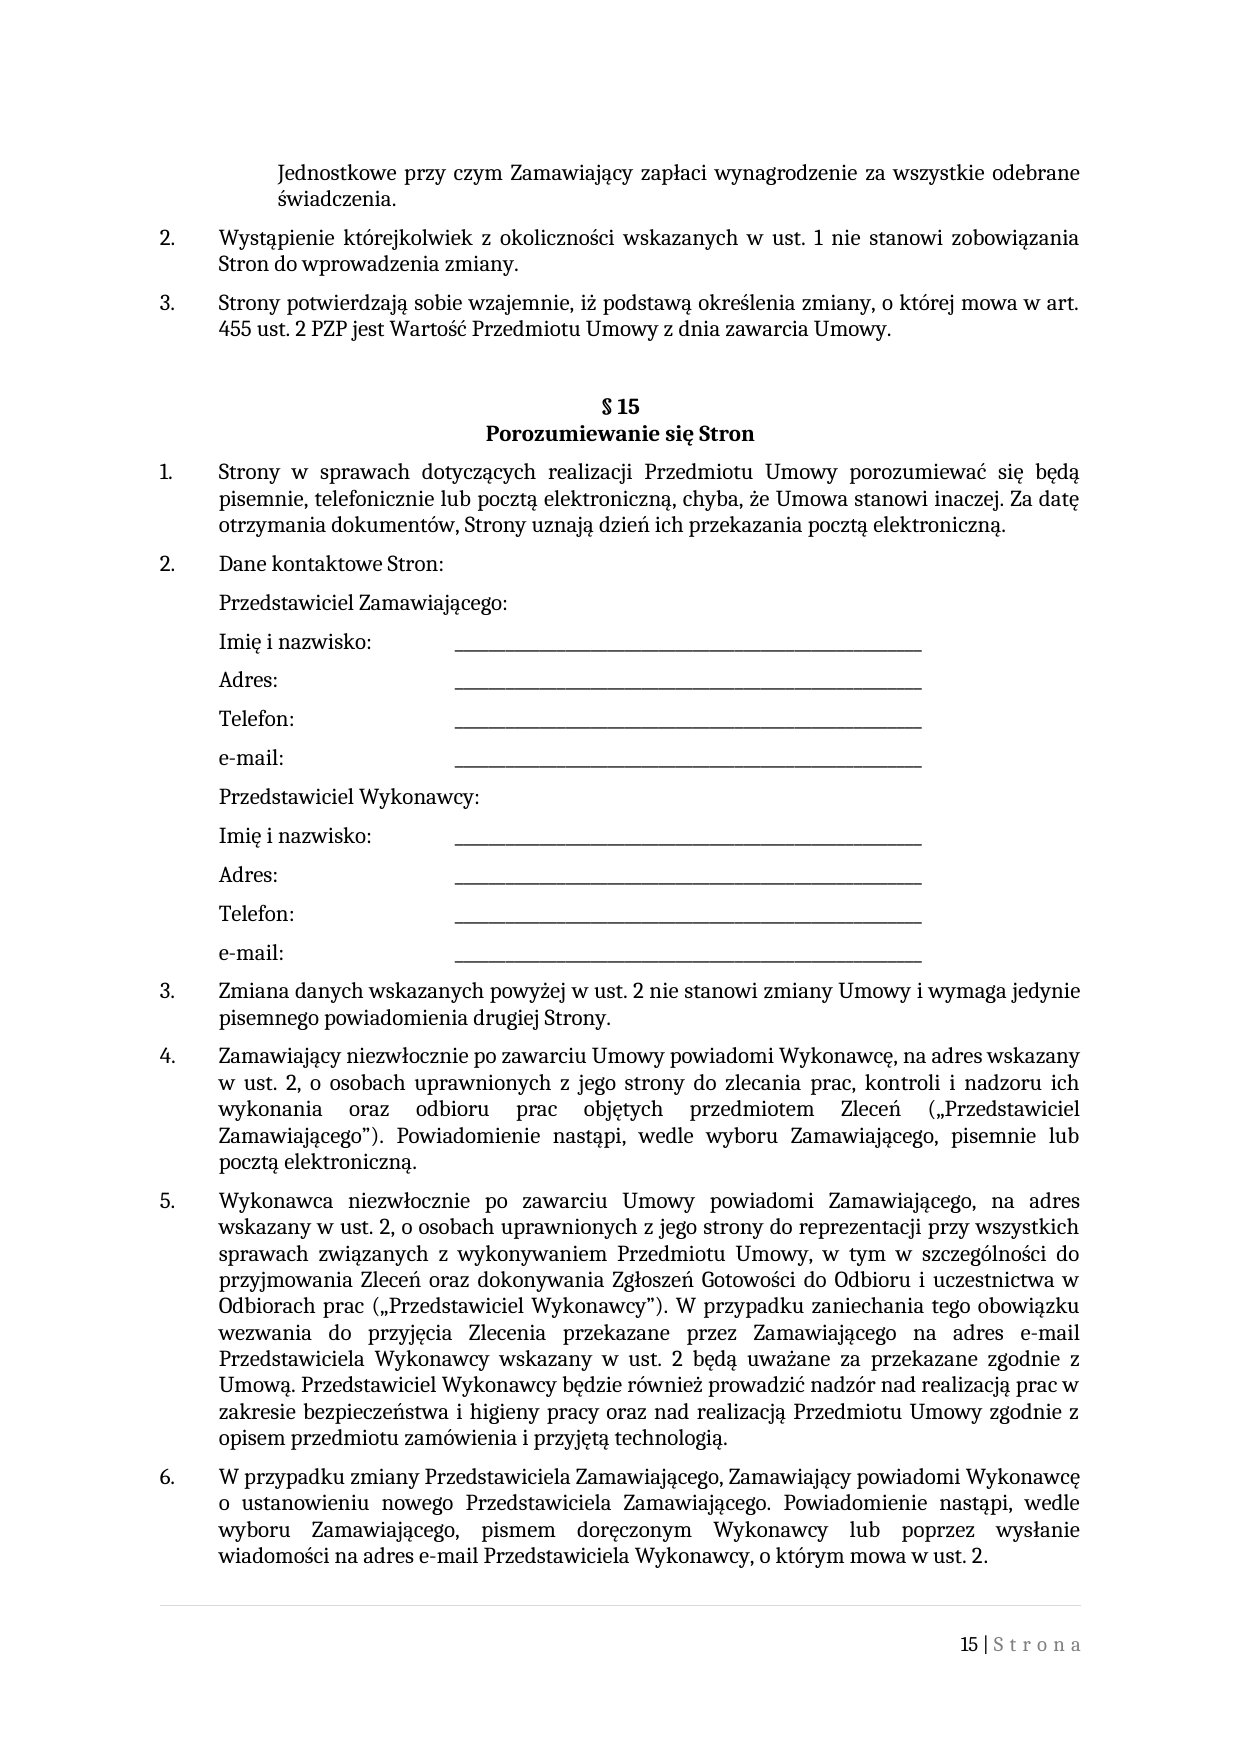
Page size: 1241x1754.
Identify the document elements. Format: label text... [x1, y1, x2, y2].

text Imię i nazwisko: _______________________________________________________ [218, 628, 1081, 655]
list Dane kontaktowe Stron: [159, 551, 1081, 577]
text Telefon: _______________________________________________________ [218, 706, 1081, 732]
list Zmiana danych wskazanych powyżej w ust. 2 nie stanowi zmiany Umowy i wymaga jedynie pisemnego powiadomienia drugiej Strony. [159, 978, 1081, 1031]
text Adres: _______________________________________________________ [218, 862, 1081, 888]
text Imię i nazwisko: _______________________________________________________ [218, 823, 1081, 849]
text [278, 159, 1081, 212]
list Wystąpienie którejkolwiek z okoliczności wskazanych w ust. 1 nie stanowi zobowiązania Stron do wprowadzenia zmiany. [159, 225, 1081, 277]
list Strony w sprawach dotyczących realizacji Przedmiotu Umowy porozumiewać się będą pisemnie, telefonicznie lub pocztą elektroniczną, chyba, że Umowa stanowi inaczej. Za datę otrzymania dokumentów, Strony uznają dzień ich przekazania pocztą elektroniczną. [159, 459, 1081, 538]
text e-mail: _______________________________________________________ [218, 939, 1081, 966]
text Przedstawiciel Wykonawcy: [218, 784, 1081, 810]
text e-mail: _______________________________________________________ [218, 745, 1081, 771]
text Telefon: _______________________________________________________ [218, 900, 1081, 927]
text Przedstawiciel Zamawiającego: [218, 589, 1081, 616]
list Strony potwierdzają sobie wzajemnie, iż podstawą określenia zmiany, o której mowa w art. 455 ust. 2 PZP jest Wartość Przedmiotu Umowy z dnia zawarcia Umowy. [159, 290, 1081, 343]
list Zamawiający niezwłocznie po zawarciu Umowy powiadomi Wykonawcę, na adres wskazany w ust. 2, o osobach uprawnionych z jego strony do zlecania prac, kontroli i nadzoru ich wykonania oraz odbioru prac objętych przedmiotem Zleceń („Przedstawiciel Zamawiającego”). Powiadomienie nastąpi, wedle wyboru Zamawiającego, pisemnie lub pocztą elektroniczną. [159, 1043, 1081, 1175]
list W przypadku zmiany Przedstawiciela Zamawiającego, Zamawiający powiadomi Wykonawcę o ustanowieniu nowego Przedstawiciela Zamawiającego. Powiadomienie nastąpi, wedle wyboru Zamawiającego, pismem doręczonym Wykonawcy lub poprzez wysłanie wiadomości na adres e-mail Przedstawiciela Wykonawcy, o którym mowa w ust. 2. [159, 1464, 1081, 1569]
list Wykonawca niezwłocznie po zawarciu Umowy powiadomi Zamawiającego, na adres wskazany w ust. 2, o osobach uprawnionych z jego strony do reprezentacji przy wszystkich sprawach związanych z wykonywaniem Przedmiotu Umowy, w tym w szczególności do przyjmowania Zleceń oraz dokonywania Zgłoszeń Gotowości do Odbioru i uczestnictwa w Odbiorach prac („Przedstawiciel Wykonawcy”). W przypadku zaniechania tego obowiązku wezwania do przyjęcia Zlecenia przekazane przez Zamawiającego na adres e-mail Przedstawiciela Wykonawcy wskazany w ust. 2 będą uważane za przekazane zgodnie z Umową. Przedstawiciel Wykonawcy będzie również prowadzić nadzór nad realizacją prac w zakresie bezpieczeństwa i higieny pracy oraz nad realizacją Przedmiotu Umowy zgodnie z opisem przedmiotu zamówienia i przyjętą technologią. [159, 1188, 1081, 1451]
text Adres: _______________________________________________________ [218, 667, 1081, 694]
text § 15 Porozumiewanie się Stron [159, 394, 1081, 447]
